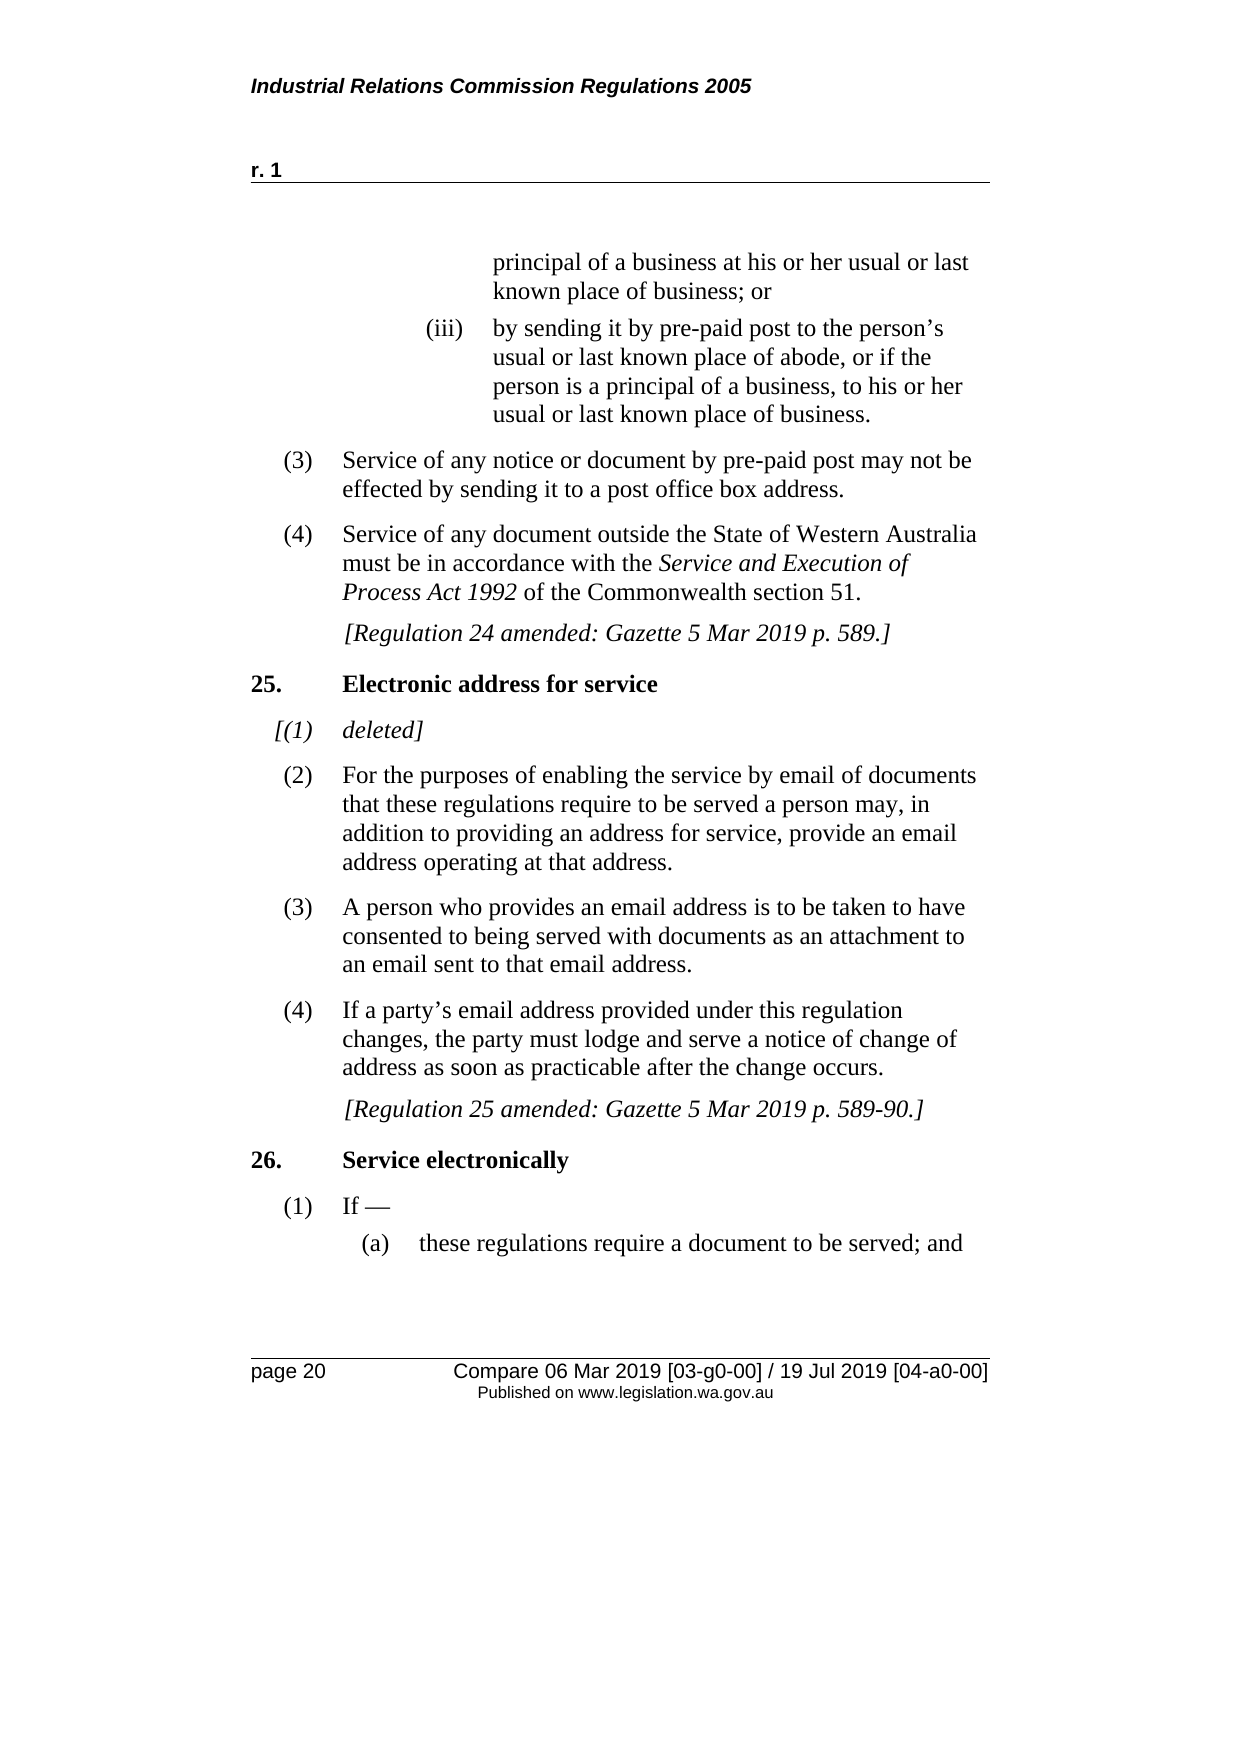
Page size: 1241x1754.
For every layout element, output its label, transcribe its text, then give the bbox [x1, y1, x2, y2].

text [Regulation 24 amended: Gazette 5 Mar 2019 p. 589.] [251, 618, 990, 647]
text (2) For the purposes of enabling the service by email of documents that these regulations require to be served a person may, in addition to providing an address for service, provide an email address operating at that address. [251, 760, 990, 875]
text (3) A person who provides an email address is to be taken to have consented to being served with documents as an attachment to an email sent to that email address. [251, 892, 990, 978]
text [(1) deleted] [251, 715, 990, 744]
text (1) If — [251, 1191, 990, 1219]
text (4) If a party’s email address provided under this regulation changes, the party must lodge and serve a notice of change of address as soon as practicable after the change occurs. [251, 995, 990, 1081]
subtitle 26. Service electronically [251, 1145, 990, 1174]
text [Regulation 25 amended: Gazette 5 Mar 2019 p. 589-90.] [251, 1094, 990, 1122]
text (iii) by sending it by pre-paid post to the person’s usual or last known place of abode, or if the person is a principal of a business, to his or her usual or last known place of business. [251, 313, 990, 428]
text (a) these regulations require a document to be served; and [251, 1228, 990, 1257]
text (4) Service of any document outside the State of must be in accordance with the Service and Execution of Process Act 1992 of the Commonwealth section 51. [251, 519, 990, 605]
subtitle 25. Electronic address for service [251, 669, 990, 698]
text (3) Service of any notice or document by pre-paid post may not be effected by sending it to a post office box address. [251, 445, 990, 502]
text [251, 247, 990, 305]
